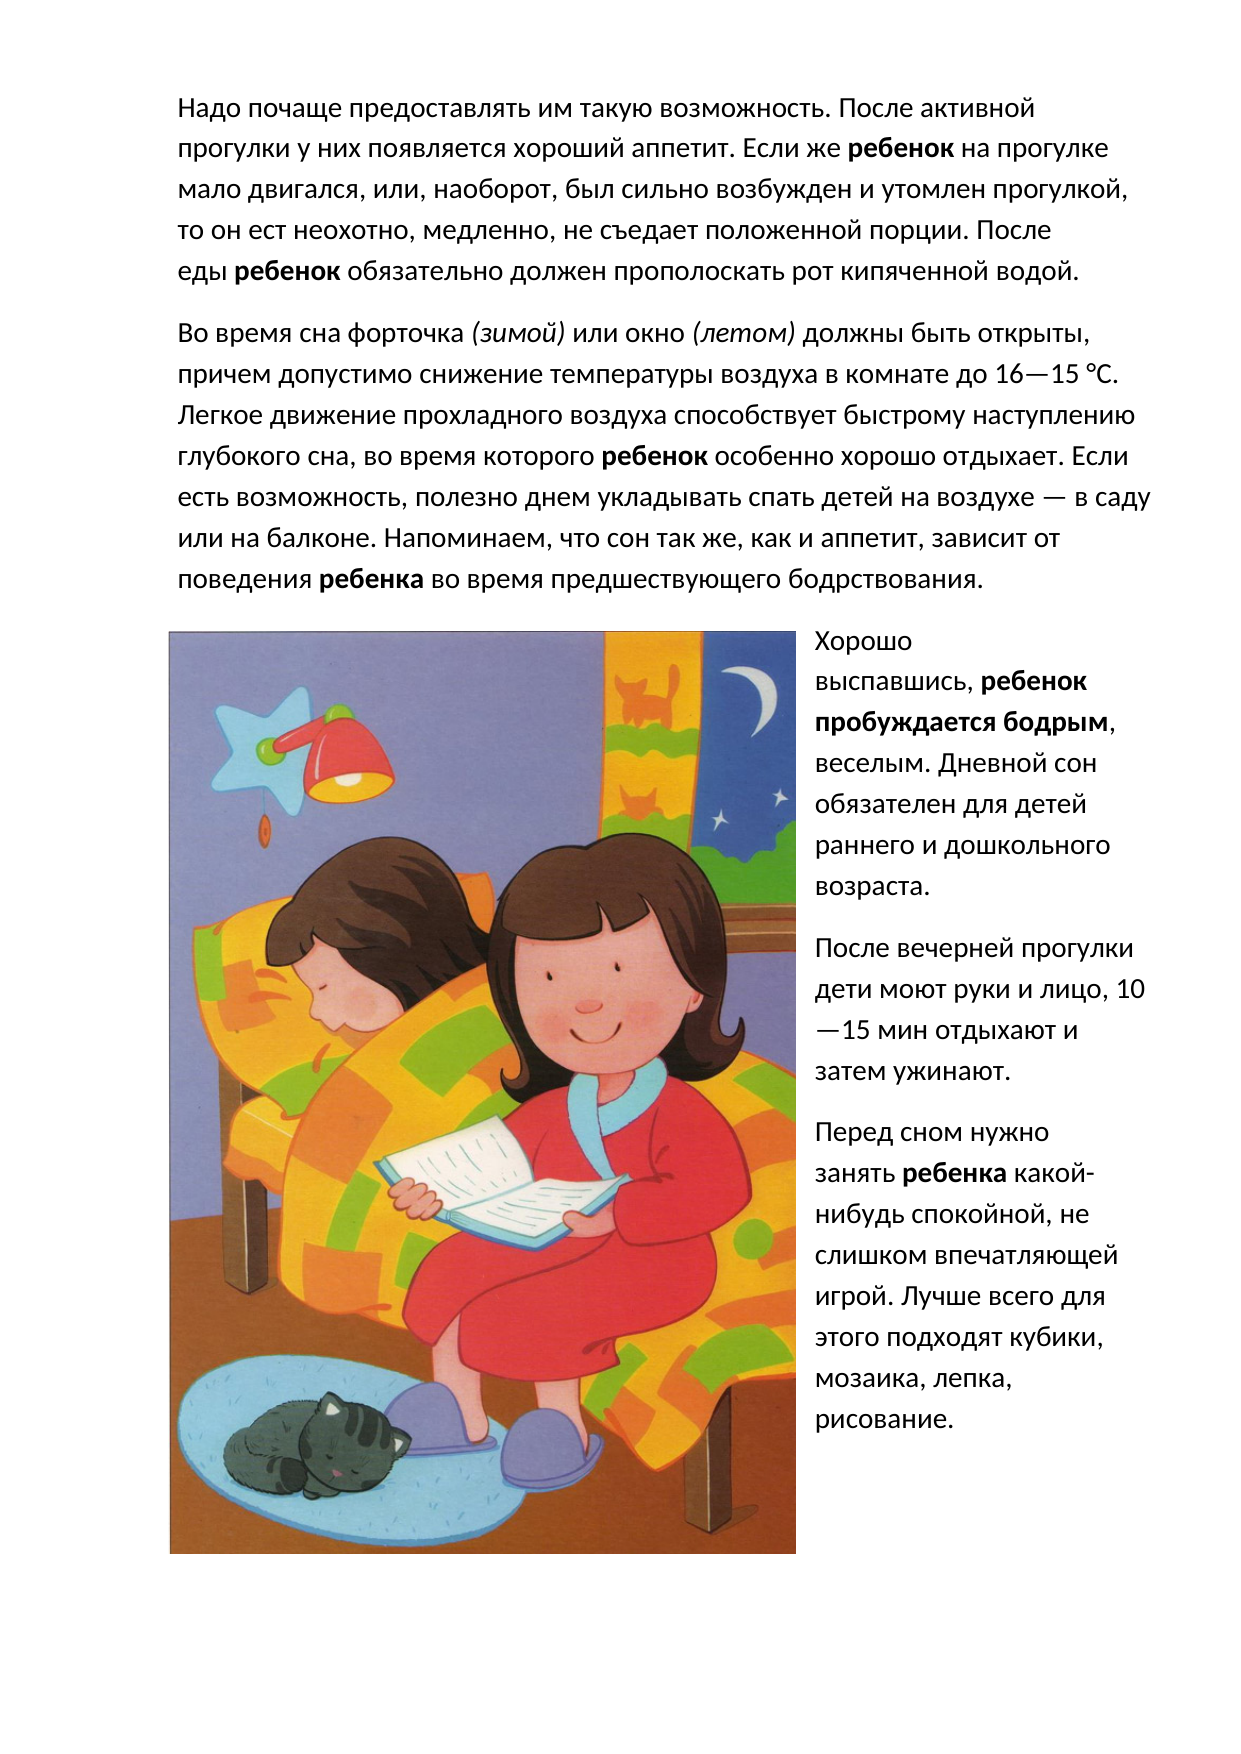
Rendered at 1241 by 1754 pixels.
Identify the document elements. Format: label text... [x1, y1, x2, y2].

text Во время сна форточка (зимой) или окно (летом) должны быть открыты, причем допустимо снижение температуры воздуха в комнате до 16—15 °С. Легкое движение прохладного воздуха способствует быстрому наступлению глубокого сна, во время которого ребенок особенно хорошо отдыхает. Если есть возможность, полезно днем укладывать спать детей на воздухе — в саду или на балконе. Напоминаем, что сон так же, как и аппетит, зависит от поведения ребенка во время предшествующего бодрствования. [177, 314, 1152, 595]
text Перед сном нужно занять ребенка какой-нибудь спокойной, не слишком впечатляющей игрой. Лучше всего для этого подходят кубики, мозаика, лепка, рисование. [797, 1113, 1152, 1436]
text После вечерней прогулки дети моют руки и лицо, 10—15 мин отдыхают и затем ужинают. [797, 929, 1152, 1087]
picture [168, 631, 797, 1553]
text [177, 89, 1152, 288]
text Хорошо выспавшись, ребенок пробуждается бодрым, веселым. Дневной сон обязателен для детей раннего и дошкольного возраста. [177, 622, 1152, 903]
